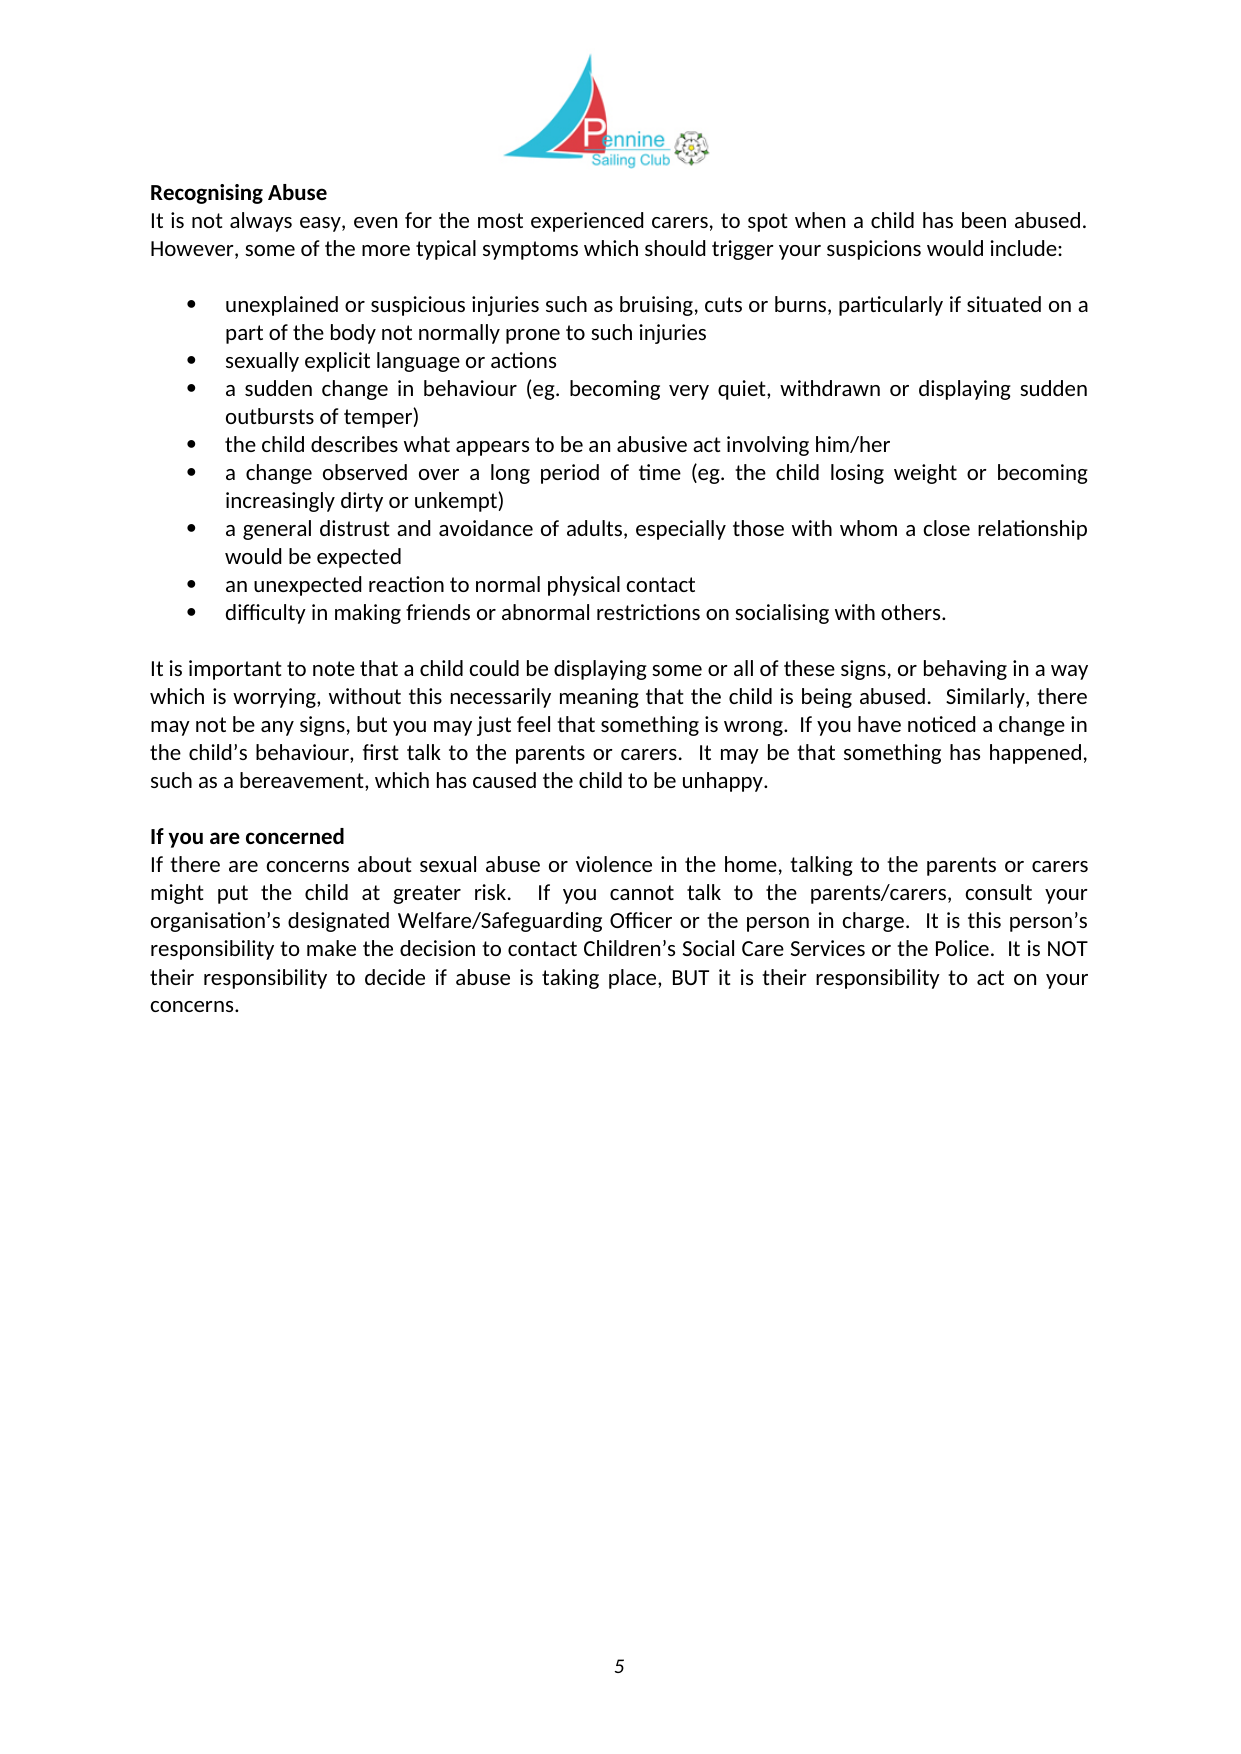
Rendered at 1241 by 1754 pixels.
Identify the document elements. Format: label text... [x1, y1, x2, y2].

list a general distrust and avoidance of adults, especially those with whom a close relationship would be expected [187, 514, 1090, 570]
list the child describes what appears to be an abusive act involving him/her [187, 430, 1090, 458]
text If you are concerned [150, 822, 1090, 851]
list sexually explicit language or actions [187, 346, 1090, 374]
list difficulty in making friends or abnormal restrictions on socialising with others. [187, 598, 1090, 626]
list a change observed over a long period of time (eg. the child losing weight or becoming increasingly dirty or unkempt) [187, 458, 1090, 514]
picture [498, 48, 714, 170]
list a sudden change in behaviour (eg. becoming very quiet, withdrawn or displaying sudden outbursts of temper) [187, 374, 1090, 430]
text If there are concerns about sexual abuse or violence in the home, talking to the parents or carers might put the child at greater risk. If you cannot talk to the parents/carers, consult your organisation’s designated Welfare/Safeguarding Officer or the person in charge. It is this person’s responsibility to make the decision to contact Children’s Social Care Services or the Police. It is NOT their responsibility to decide if abuse is taking place, BUT it is their responsibility to act on your concerns. [150, 851, 1090, 1019]
text It is not always easy, even for the most experienced carers, to spot when a child has been abused. However, some of the more typical symptoms which should trigger your suspicions would include: [150, 206, 1090, 262]
text Recognising Abuse [150, 178, 1090, 206]
list an unexpected reaction to normal physical contact [187, 570, 1090, 598]
list unexplained or suspicious injuries such as bruising, cuts or burns, particularly if situated on a part of the body not normally prone to such injuries [187, 290, 1090, 346]
text It is important to note that a child could be displaying some or all of these signs, or behaving in a way which is worrying, without this necessarily meaning that the child is being abused. Similarly, there may not be any signs, but you may just feel that something is wrong. If you have noticed a change in the child’s behaviour, first talk to the parents or carers. It may be that something has happened, such as a bereavement, which has caused the child to be unhappy. [150, 654, 1090, 794]
